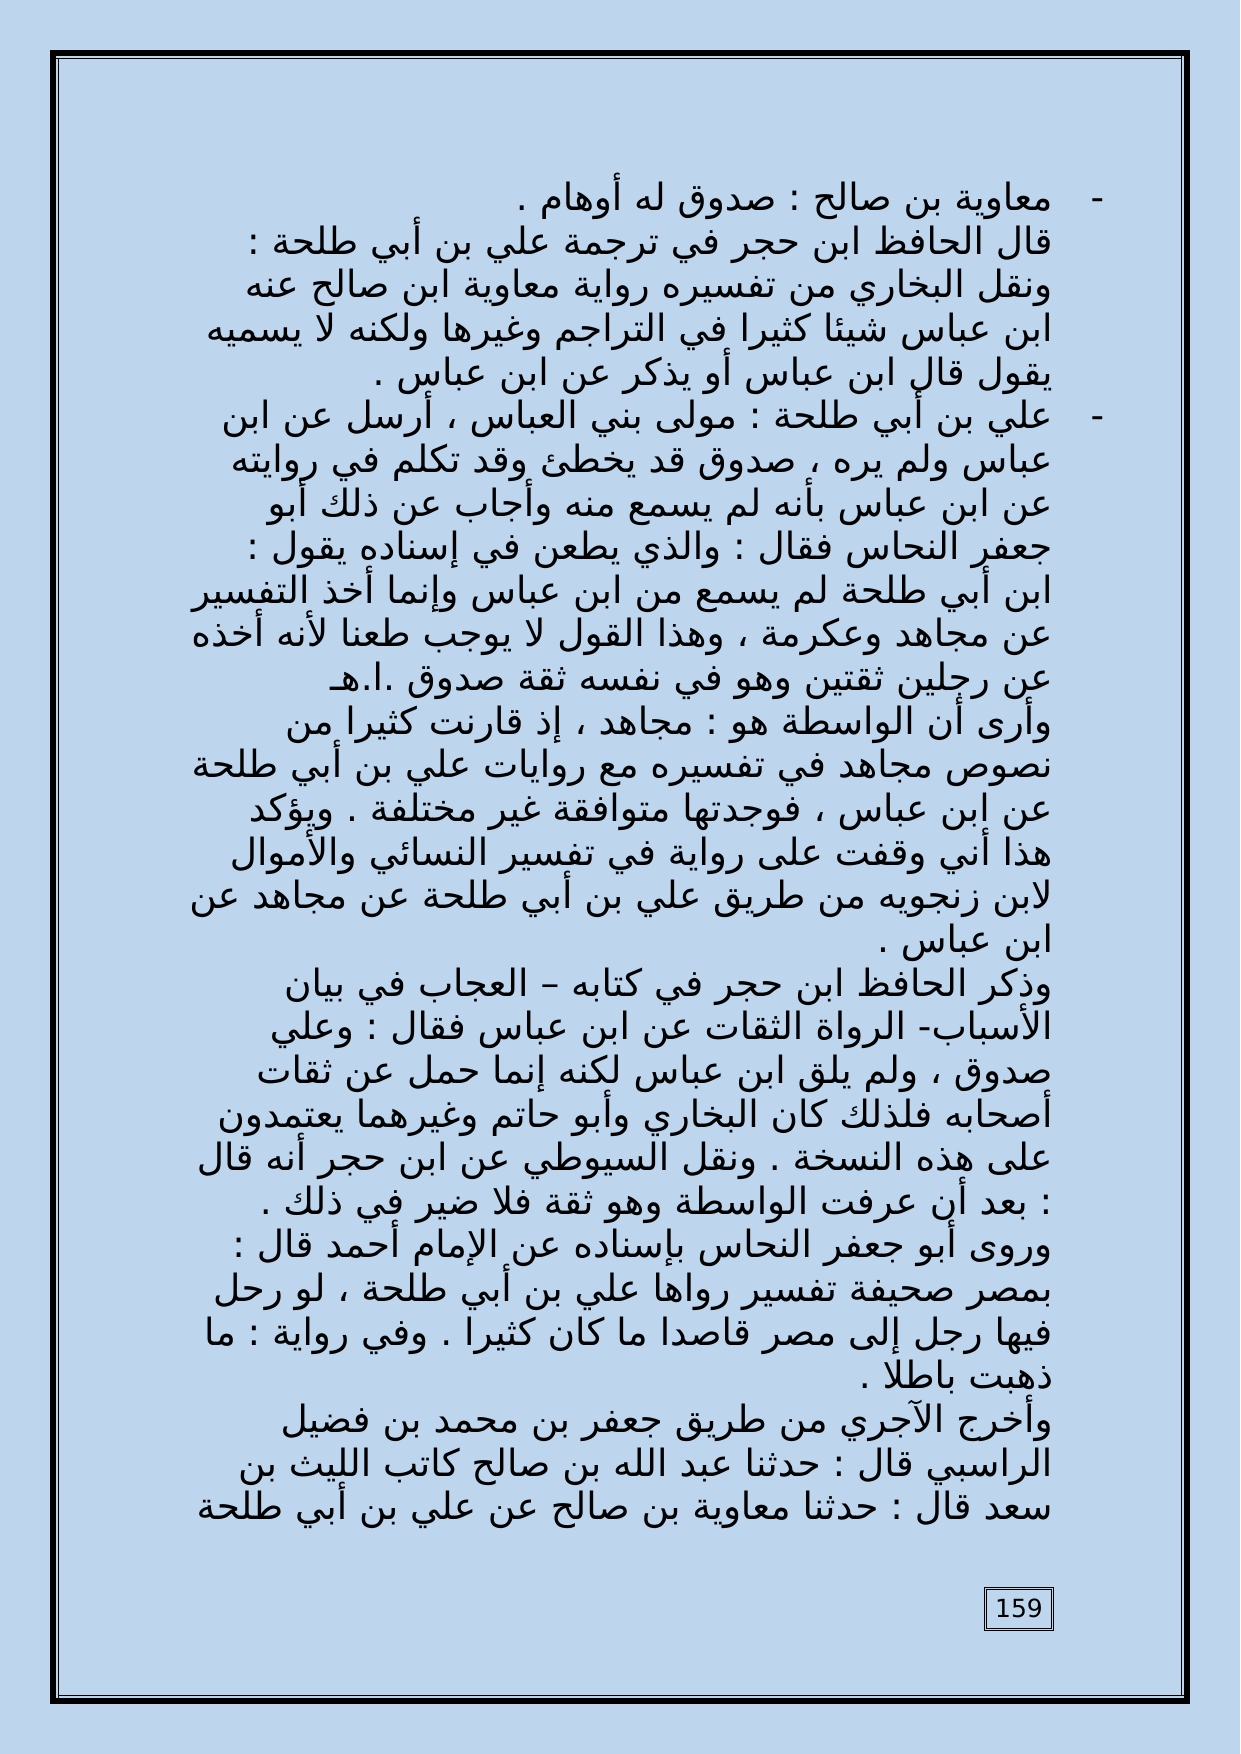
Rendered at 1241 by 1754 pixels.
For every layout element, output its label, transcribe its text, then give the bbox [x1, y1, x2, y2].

text وروى أبو جعفر النحاس بإسناده عن الإمام أحمد قال : بمصر صحيفة تفسير رواها علي بن أبي طلحة ، لو رحل فيها رجل إلى مصر قاصدا ما كان كثيرا . وفي رواية : ما ذهبت باطلا . [187, 1223, 1053, 1398]
text قال الحافظ ابن حجر في ترجمة علي بن أبي طلحة : ونقل البخاري من تفسيره رواية معاوية ابن صالح عنه ابن عباس شيئا كثيرا في التراجم وغيرها ولكنه لا يسميه يقول قال ابن عباس أو يذكر عن ابن عباس . [187, 219, 1053, 394]
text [187, 1398, 1053, 1529]
list علي بن أبي طلحة : مولى بني العباس ، أرسل عن ابن عباس ولم يره ، صدوق قد يخطئ وقد تكلم في روايته عن ابن عباس بأنه لم يسمع منه وأجاب عن ذلك أبو جعفر النحاس فقال : والذي يطعن في إسناده يقول : ابن أبي طلحة لم يسمع من ابن عباس وإنما أخذ التفسير عن مجاهد وعكرمة ، وهذا القول لا يوجب طعنا لأنه أخذه عن رجلين ثقتين وهو في نفسه ثقة صدوق .ا.هـ [187, 394, 1091, 699]
text وأرى أن الواسطة هو : مجاهد ، إذ قارنت كثيرا من نصوص مجاهد في تفسيره مع روايات علي بن أبي طلحة عن ابن عباس ، فوجدتها متوافقة غير مختلفة . ويؤكد هذا أني وقفت على رواية في تفسير النسائي والأموال لابن زنجويه من طريق علي بن أبي طلحة عن مجاهد عن ابن عباس . [187, 699, 1053, 961]
list معاوية بن صالح : صدوق له أوهام . [187, 176, 1091, 219]
text وذكر الحافظ ابن حجر في كتابه – العجاب في بيان الأسباب- الرواة الثقات عن ابن عباس فقال : وعلي صدوق ، ولم يلق ابن عباس لكنه إنما حمل عن ثقات أصحابه فلذلك كان البخاري وأبو حاتم وغيرهما يعتمدون على هذه النسخة . ونقل السيوطي عن ابن حجر أنه قال : بعد أن عرفت الواسطة وهو ثقة فلا ضير في ذلك . [187, 961, 1053, 1223]
